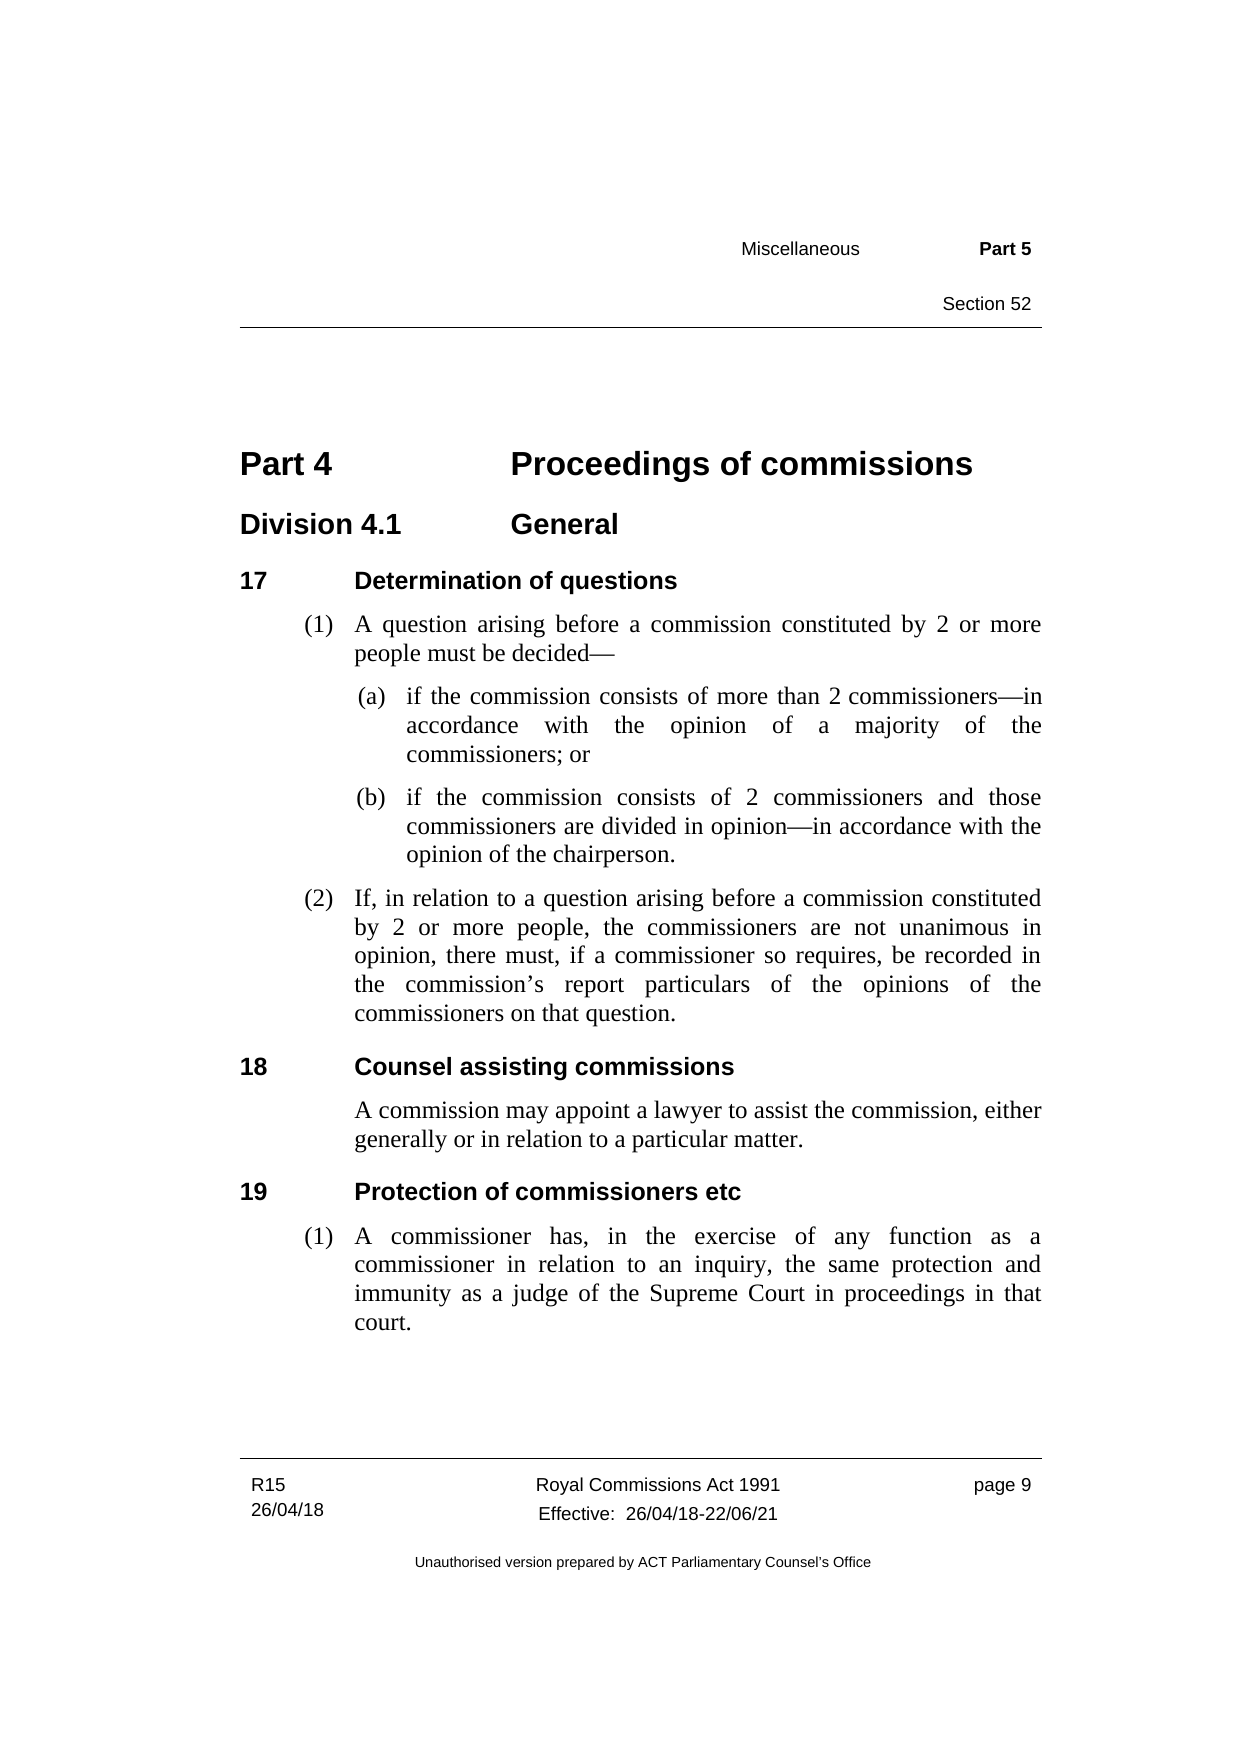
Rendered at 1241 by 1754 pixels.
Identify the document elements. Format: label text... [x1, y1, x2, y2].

text 17 Determination of questions [239, 566, 1042, 594]
text (b) if the commission consists of 2 commissioners and those commissioners are divided in opinion—in accordance with the opinion of the chairperson. [239, 782, 1042, 868]
text (1) A commissioner has, in the exercise of any function as a commissioner in relation to an inquiry, the same protection and immunity as a judge of the Supreme Court in proceedings in that court. [239, 1221, 1042, 1336]
text Part 4 Proceedings of commissions [239, 444, 1042, 482]
text (1) A question arising before a commission constituted by 2 or more people must be decided— [239, 609, 1042, 667]
text A commission may appoint a lawyer to assist the commission, either generally or in relation to a particular matter. [354, 1095, 1042, 1152]
text 18 Counsel assisting commissions [239, 1052, 1042, 1080]
text (2) If, in relation to a question arising before a commission constituted by 2 or more people, the commissioners are not unanimous in opinion, there must, if a commissioner so requires, be recorded in the commission’s report particulars of the opinions of the commissioners on that question. [239, 883, 1042, 1027]
text (a) if the commission consists of more than 2 commissioners—in accordance with the opinion of a majority of the commissioners; or [239, 681, 1042, 767]
text Division 4.1 General [239, 507, 1042, 541]
text 19 Protection of commissioners etc [239, 1177, 1042, 1206]
